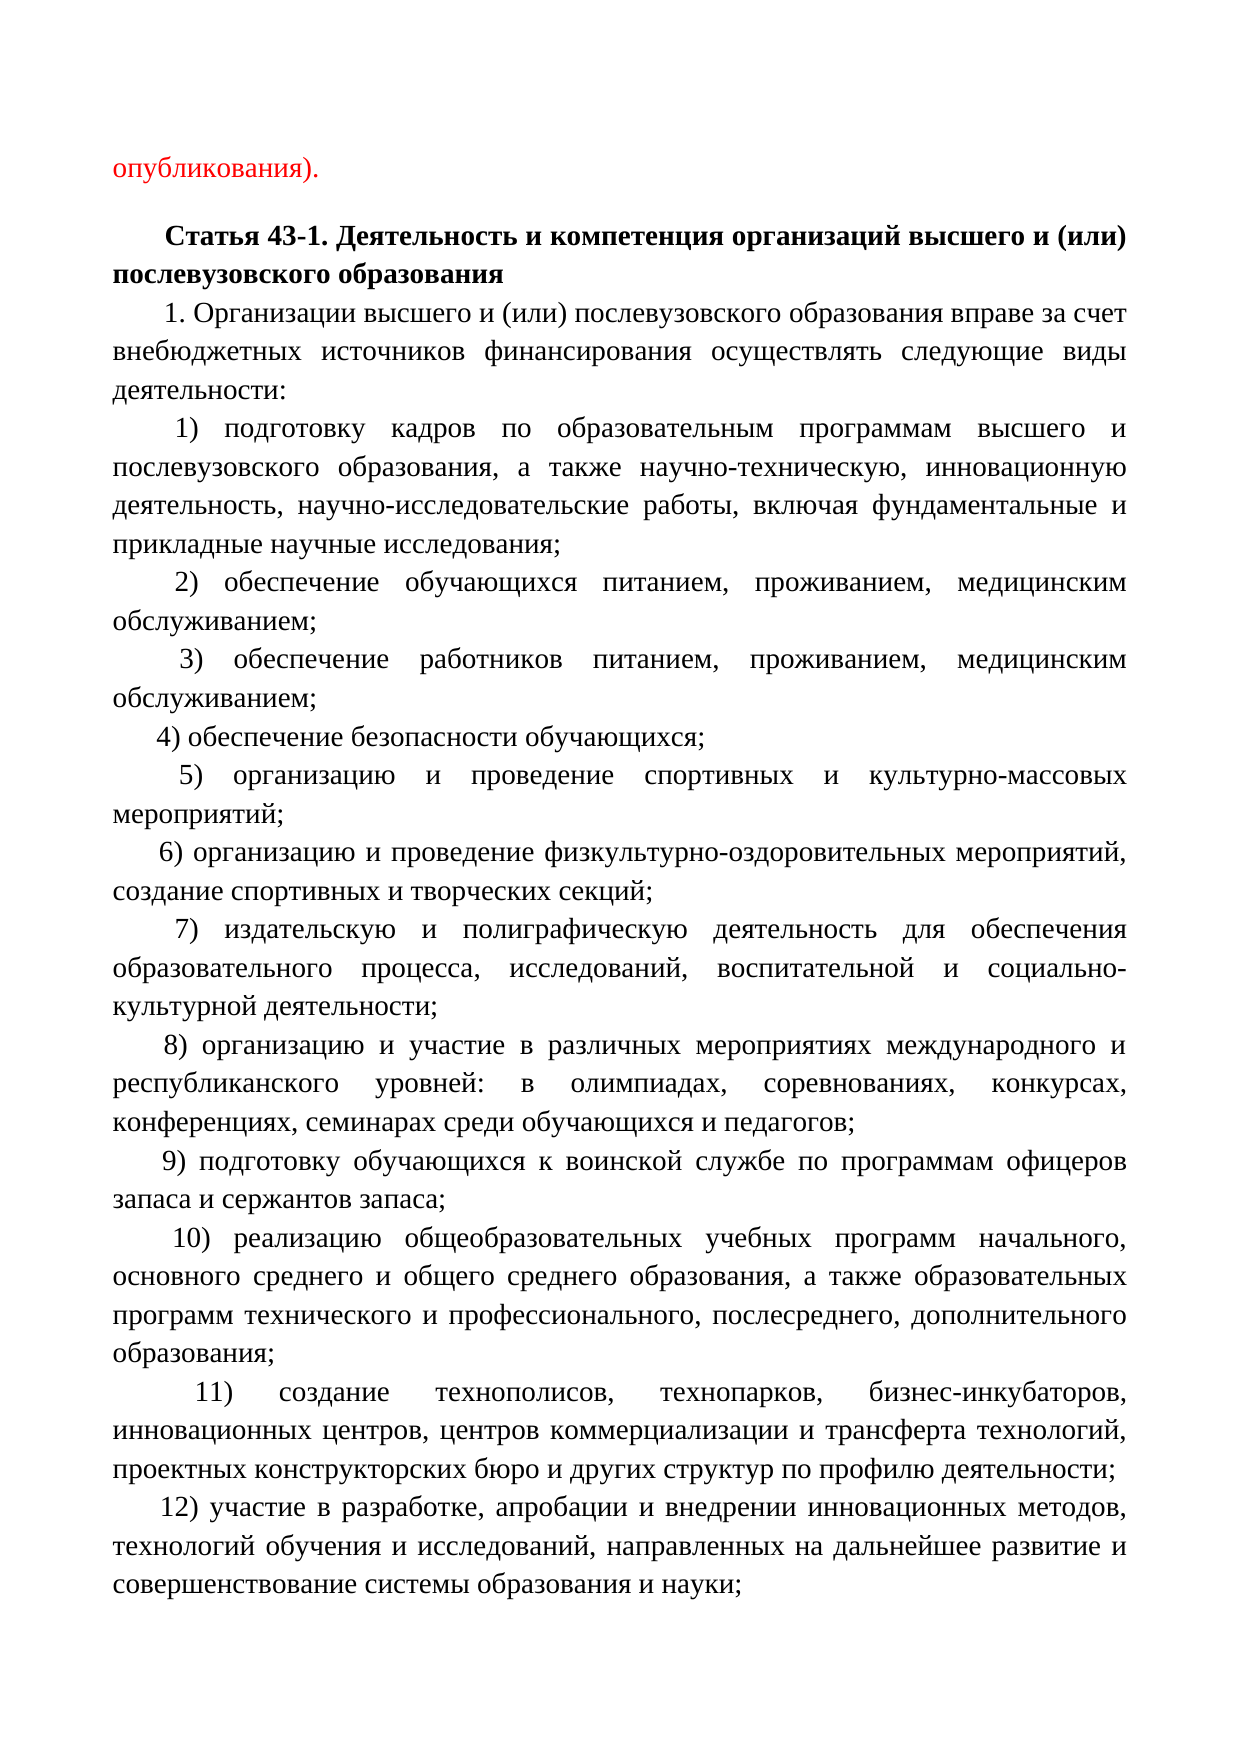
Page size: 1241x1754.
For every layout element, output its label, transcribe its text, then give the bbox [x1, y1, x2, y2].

text 10) реализацию общеобразовательных учебных программ начального, основного среднего и общего среднего образования, а также образовательных программ технического и профессионального, послесреднего, дополнительного образования; [112, 1220, 1128, 1369]
text 9) подготовку обучающихся к воинской службе по программам офицеров запаса и сержантов запаса; [112, 1143, 1128, 1215]
text 2) обеспечение обучающихся питанием, проживанием, медицинским обслуживанием; [112, 564, 1128, 637]
text 7) издательскую и полиграфическую деятельность для обеспечения образовательного процесса, исследований, воспитательной и социально-культурной деятельности; [112, 911, 1128, 1022]
text 1. Организации высшего и (или) послевузовского образования вправе за счет внебюджетных источников финансирования осуществлять следующие виды деятельности: [112, 295, 1128, 405]
text 4) обеспечение безопасности обучающихся; [112, 719, 1128, 752]
text 12) участие в разработке, апробации и внедрении инновационных методов, технологий обучения и исследований, направленных на дальнейшее развитие и совершенствование системы образования и науки; [112, 1489, 1128, 1600]
text 6) организацию и проведение физкультурно-оздоровительных мероприятий, создание спортивных и творческих секций; [112, 834, 1128, 906]
text 11) создание технополисов, технопарков, бизнес-инкубаторов, инновационных центров, центров коммерциализации и трансферта технологий, проектных конструкторских бюро и других структур по профилю деятельности; [112, 1374, 1128, 1484]
text 3) обеспечение работников питанием, проживанием, медицинским обслуживанием; [112, 642, 1128, 714]
text 1) подготовку кадров по образовательным программам высшего и послевузовского образования, а также научно-техническую, инновационную деятельность, научно-исследовательские работы, включая фундаментальные и прикладные научные исследования; [112, 410, 1128, 559]
text 5) организацию и проведение спортивных и культурно-массовых мероприятий; [112, 757, 1128, 829]
text 8) организацию и участие в различных мероприятиях международного и республиканского уровней: в олимпиадах, соревнованиях, конкурсах, конференциях, семинарах среди обучающихся и педагогов; [112, 1027, 1128, 1138]
text Статья 43-1. Деятельность и компетенция организаций высшего и (или) послевузовского образования [112, 218, 1128, 290]
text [112, 150, 1128, 214]
